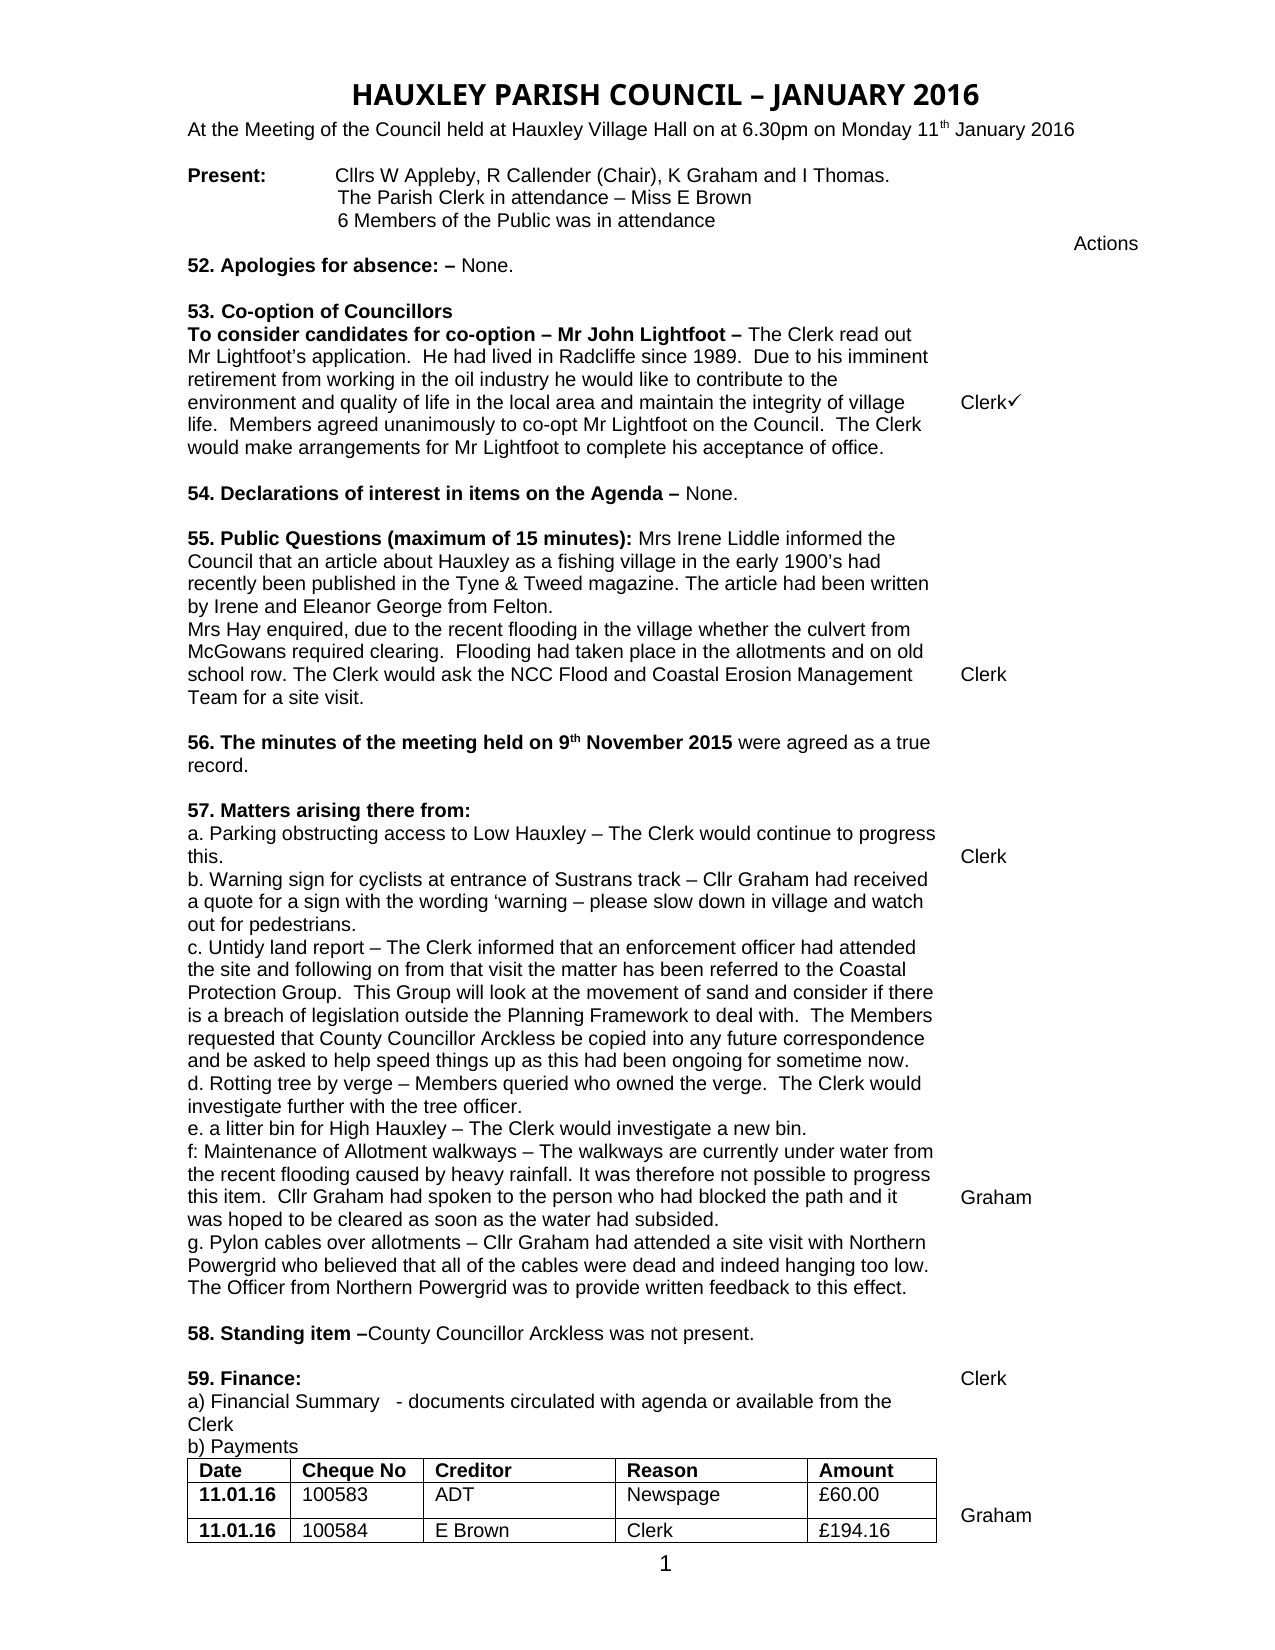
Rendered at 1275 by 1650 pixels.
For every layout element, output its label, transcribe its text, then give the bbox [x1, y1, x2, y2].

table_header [949, 254, 1080, 1549]
text Present: Cllrs W Appleby, R Callender (Chair), K Graham and I Thomas. [187, 163, 1144, 186]
text The Parish Clerk in attendance – Miss E Brown [335, 186, 1144, 209]
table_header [176, 254, 949, 1549]
text Actions [335, 232, 1144, 254]
text At the Meeting of the Council held at Hauxley Village Hall on at 6.30pm on Monday 11th January 2016 [187, 118, 1144, 141]
text 6 Members of the Public was in attendance [335, 209, 1144, 232]
